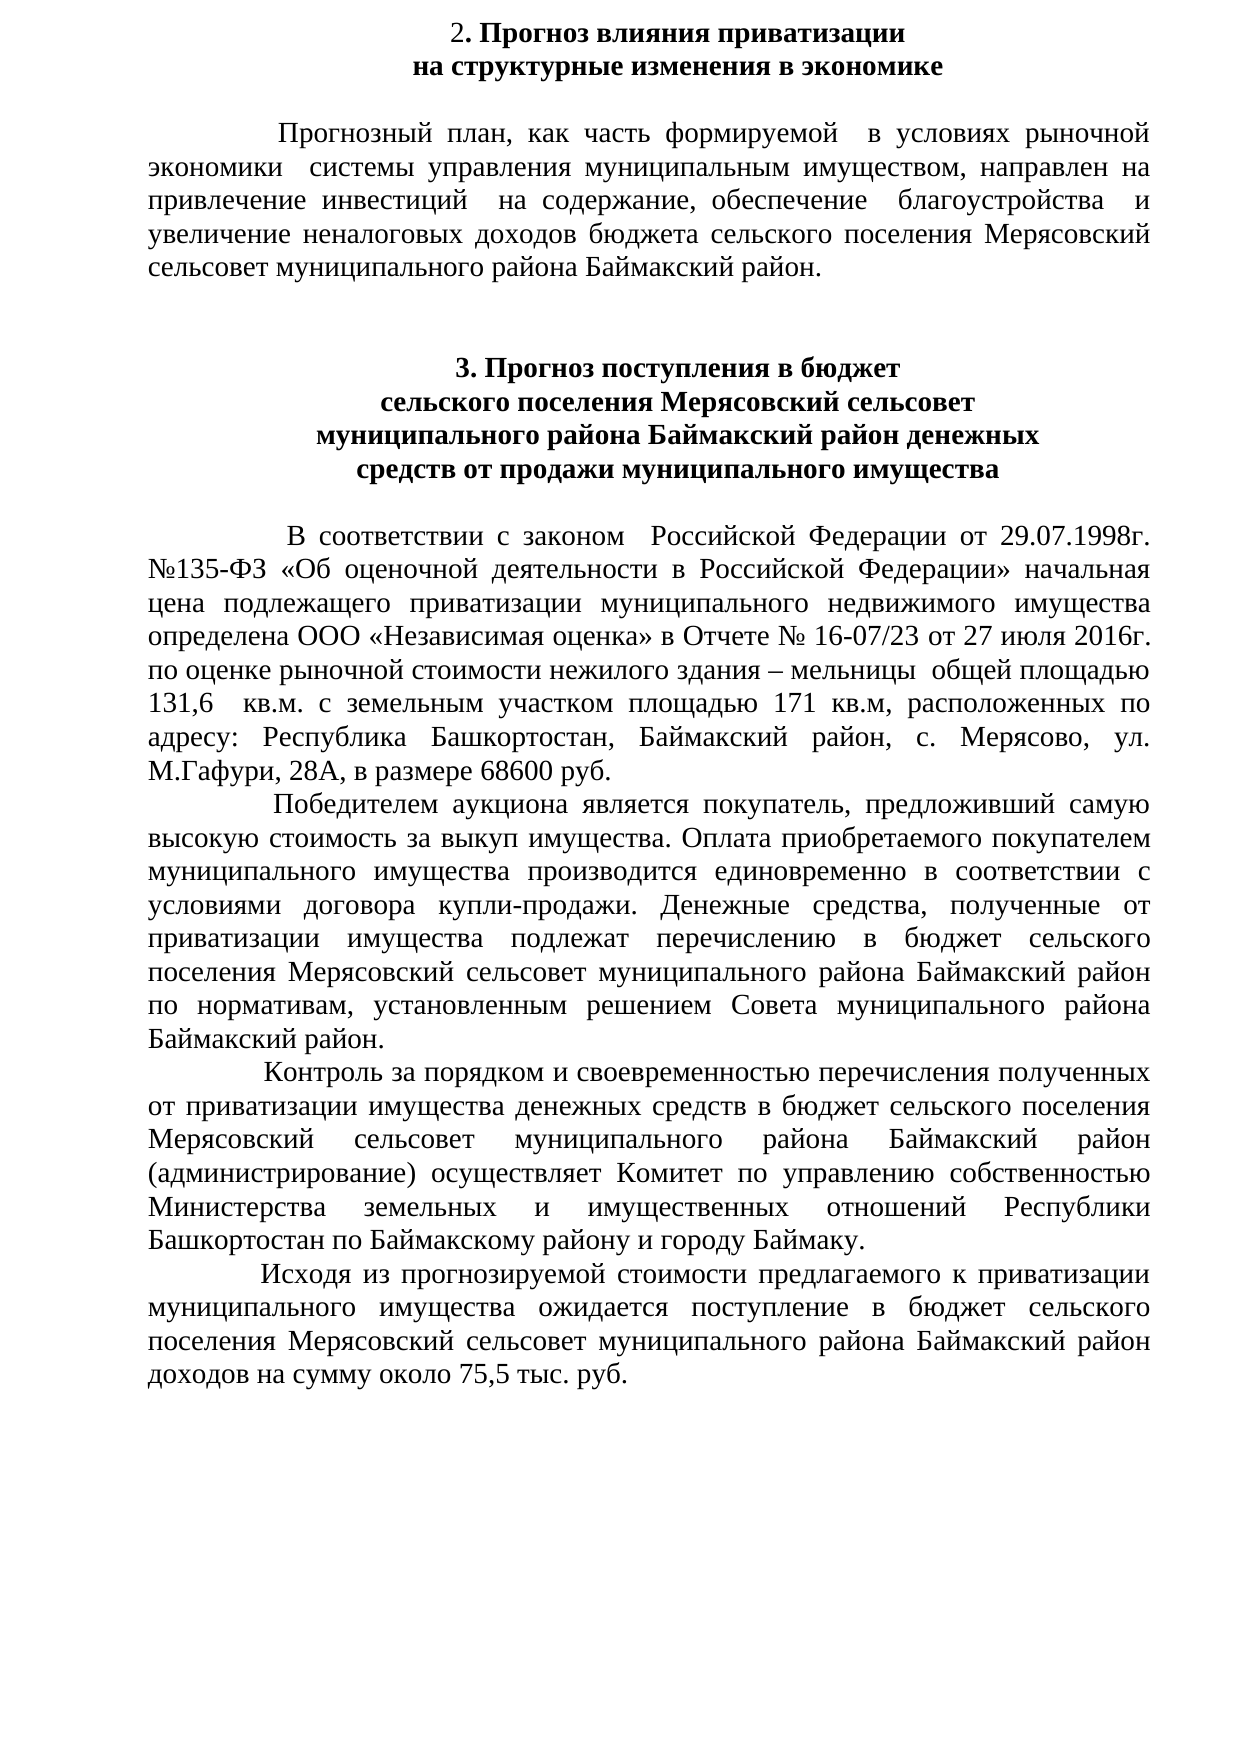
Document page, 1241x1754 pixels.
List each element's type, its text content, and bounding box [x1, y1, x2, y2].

text В соответствии с законом Российской Федерации от 29.07.1998г. №135-ФЗ «Об оценочной деятельности в Российской Федерации» начальная цена подлежащего приватизации муниципального недвижимого имущества определена ООО «Независимая оценка» в Отчете № 16-07/23 от 27 июля 2016г. по оценке рыночной стоимости нежилого здания – мельницы общей площадью 131,6 кв.м. с земельным участком площадью 171 кв.м, расположенных по адресу: Республика Башкортостан, Баймакский район, с. Мерясово, ул. М.Гафури, 28А, в размере 68600 руб. [148, 518, 1152, 786]
text 3. Прогноз поступления в бюджет [148, 350, 1152, 384]
text Прогнозный план, как часть формируемой в условиях рыночной экономики системы управления муниципальным имуществом, направлен на привлечение инвестиций на содержание, обеспечение благоустройства и увеличение неналоговых доходов бюджета сельского поселения Мерясовский сельсовет муниципального района Баймакский район. [148, 115, 1152, 283]
text сельского поселения Мерясовский сельсовет [148, 384, 1152, 417]
text 2. Прогноз влияния приватизации [148, 15, 1152, 48]
text средств от продажи муниципального имущества [148, 451, 1152, 484]
text Победителем аукциона является покупатель, предложивший самую высокую стоимость за выкуп имущества. Оплата приобретаемого покупателем муниципального имущества производится единовременно в соответствии с условиями договора купли-продажи. Денежные средства, полученные от приватизации имущества подлежат перечислению в бюджет сельского поселения Мерясовский сельсовет муниципального района Баймакский район по нормативам, установленным решением Совета муниципального района Баймакский район. [148, 786, 1152, 1054]
text Исходя из прогнозируемой стоимости предлагаемого к приватизации муниципального имущества ожидается поступление в бюджет сельского поселения Мерясовский сельсовет муниципального района Баймакский район доходов на сумму около 75,5 тыс. руб. [148, 1256, 1152, 1390]
text Контроль за порядком и своевременностью перечисления полученных от приватизации имущества денежных средств в бюджет сельского поселения Мерясовский сельсовет муниципального района Баймакский район (администрирование) осуществляет Комитет по управлению собственностью Министерства земельных и имущественных отношений Республики Башкортостан по Баймакскому району и городу Баймаку. [148, 1054, 1152, 1256]
text на структурные изменения в экономике [148, 48, 1152, 82]
text муниципального района Баймакский район денежных [148, 417, 1152, 451]
